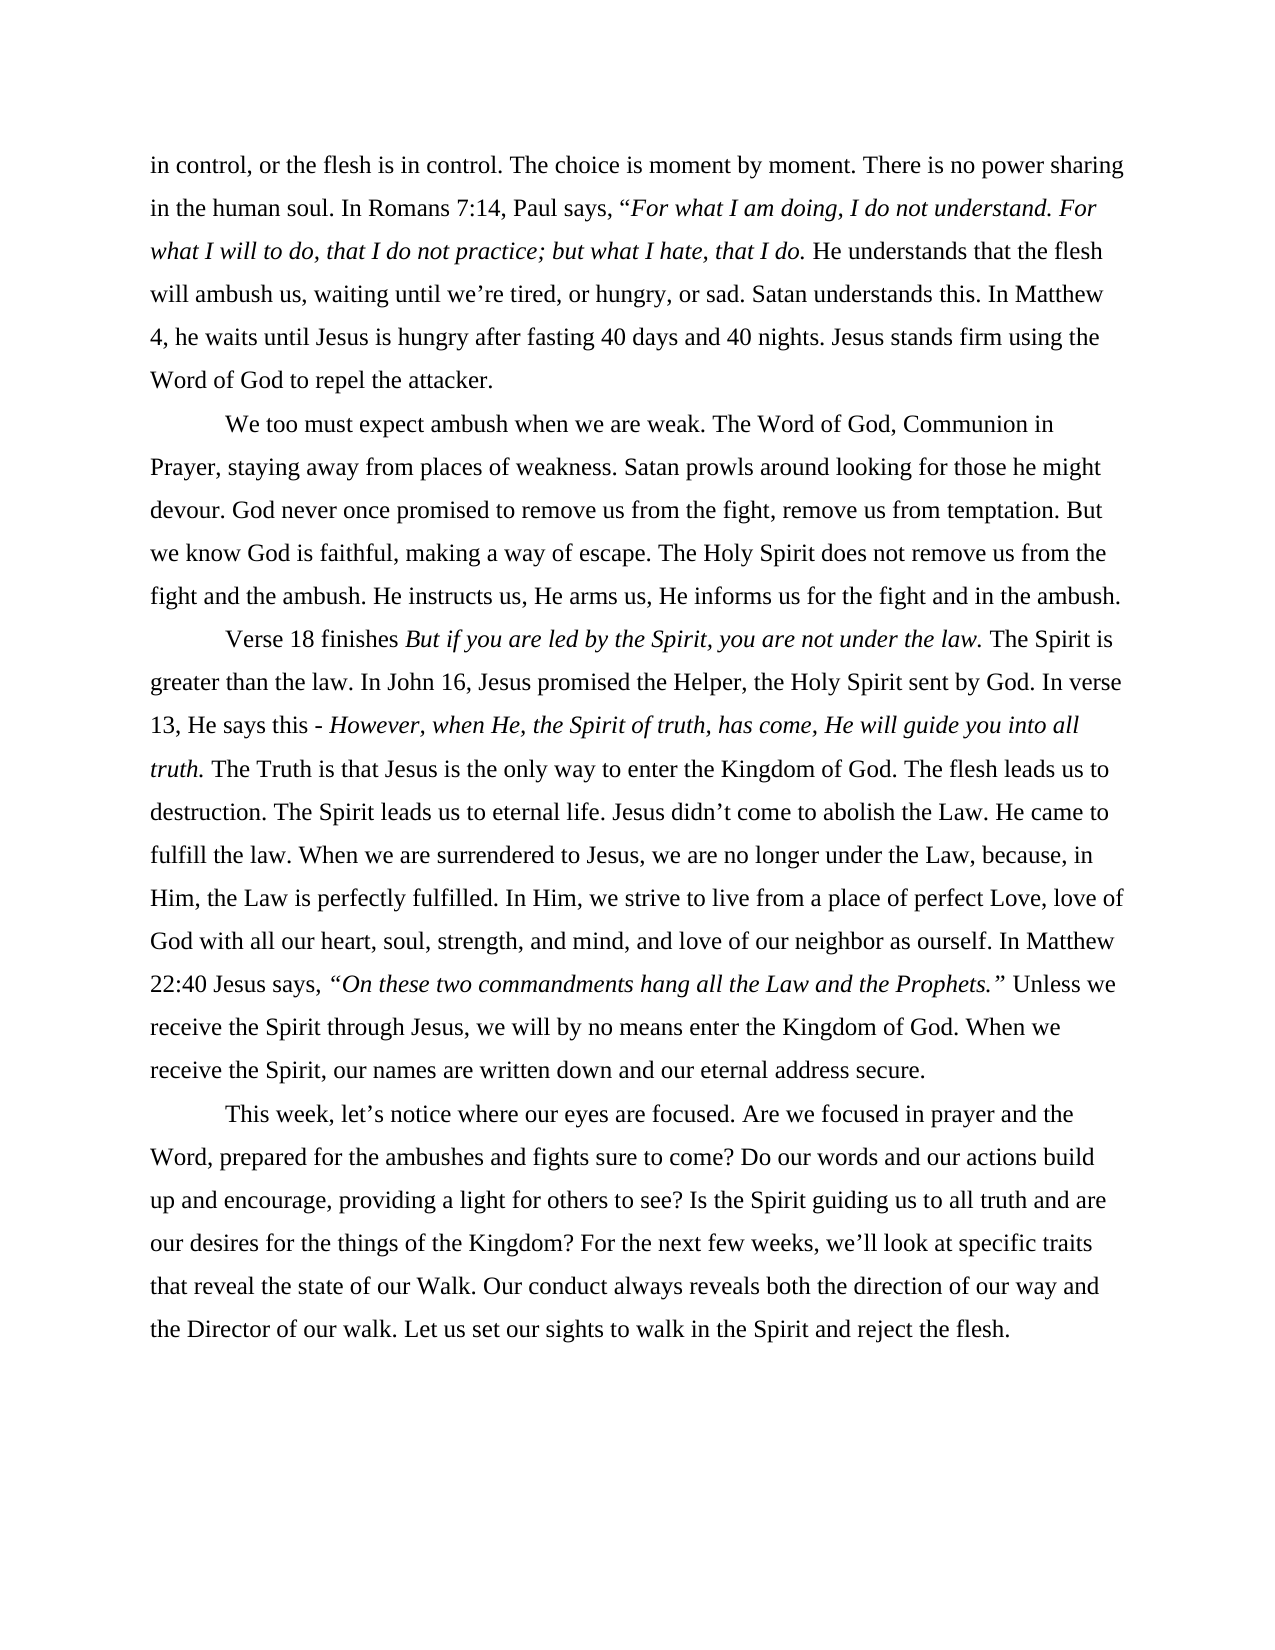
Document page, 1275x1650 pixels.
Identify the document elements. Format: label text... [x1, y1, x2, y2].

text We too must expect ambush when we are weak. The Word of God, Communion in Prayer, staying away from places of weakness. Satan prowls around looking for those he might devour. God never once promised to remove us from the fight, remove us from temptation. But we know God is faithful, making a way of escape. The Holy Spirit does not remove us from the fight and the ambush. He instructs us, He arms us, He informs us for the fight and in the ambush. [150, 409, 1125, 610]
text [150, 150, 1125, 394]
text Verse 18 finishes But if you are led by the Spirit, you are not under the law. The Spirit is greater than the law. In John 16, Jesus promised the Helper, the Holy Spirit sent by God. In verse 13, He says this - However, when He, the Spirit of truth, has come, He will guide you into all truth. The Truth is that Jesus is the only way to enter the Kingdom of God. The flesh leads us to destruction. The Spirit leads us to eternal life. Jesus didn’t come to abolish the Law. He came to fulfill the law. When we are surrendered to Jesus, we are no longer under the Law, because, in Him, the Law is perfectly fulfilled. In Him, we strive to live from a place of perfect Love, love of God with all our heart, soul, strength, and mind, and love of our neighbor as ourself. In Matthew 22:40 Jesus says, “On these two commandments hang all the Law and the Prophets.” Unless we receive the Spirit through Jesus, we will by no means enter the Kingdom of God. When we receive the Spirit, our names are written down and our eternal address secure. [150, 624, 1125, 1084]
text This week, let’s notice where our eyes are focused. Are we focused in prayer and the Word, prepared for the ambushes and fights sure to come? Do our words and our actions build up and encourage, providing a light for others to see? Is the Spirit guiding us to all truth and are our desires for the things of the Kingdom? For the next few weeks, we’ll look at specific traits that reveal the state of our Walk. Our conduct always reveals both the direction of our way and the Director of our walk. Let us set our sights to walk in the Spirit and reject the flesh. [150, 1099, 1125, 1343]
